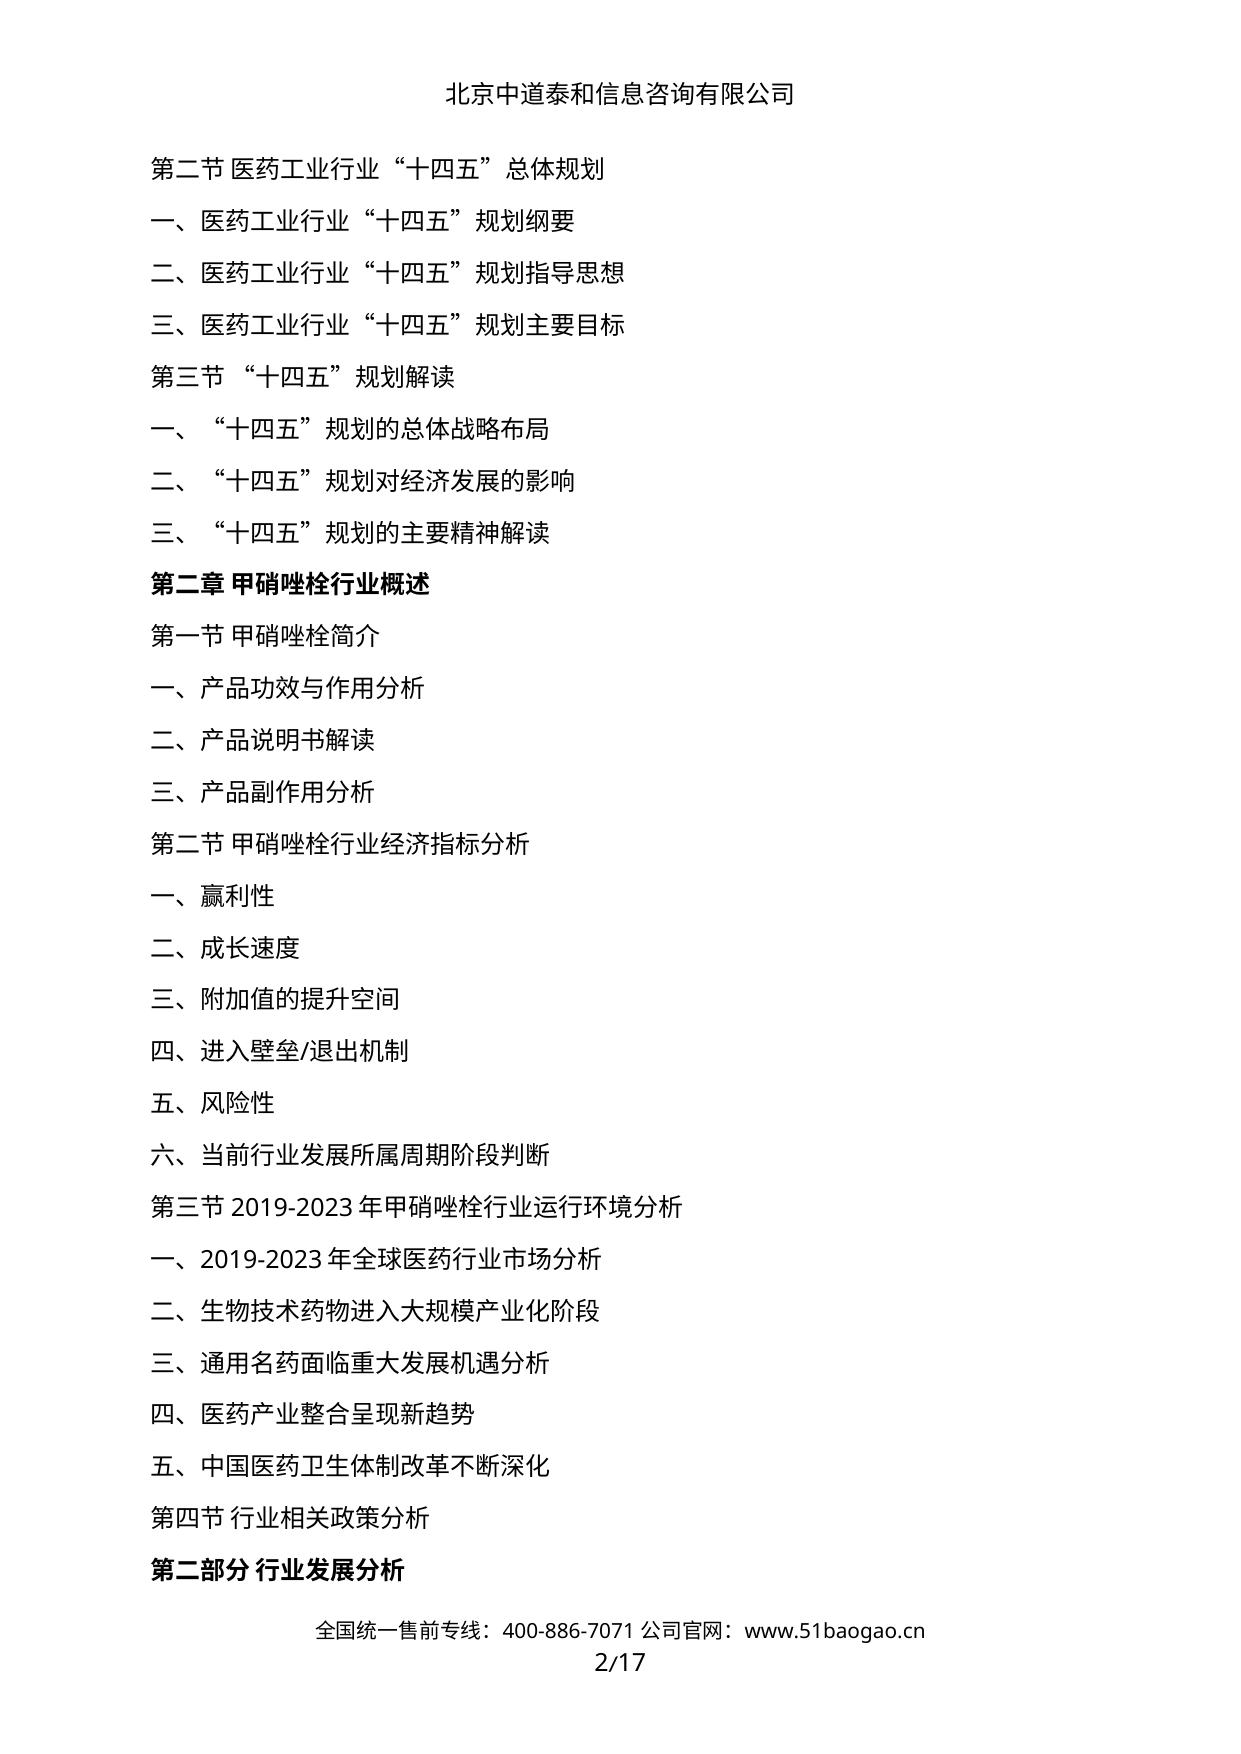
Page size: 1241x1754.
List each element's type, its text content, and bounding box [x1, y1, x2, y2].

text 二、医药工业行业“十四五”规划指导思想 [150, 254, 1090, 290]
text 第二节 甲硝唑栓行业经济指标分析 [150, 824, 1090, 861]
text 三、附加值的提升空间 [150, 980, 1090, 1016]
text 三、“十四五”规划的主要精神解读 [150, 513, 1090, 549]
text 第四节 行业相关政策分析 [150, 1499, 1090, 1535]
text 二、产品说明书解读 [150, 721, 1090, 757]
text 第三节 2019-2023年甲硝唑栓行业运行环境分析 [150, 1187, 1090, 1224]
text 三、医药工业行业“十四五”规划主要目标 [150, 306, 1090, 342]
text 五、风险性 [150, 1084, 1090, 1120]
text 三、产品副作用分析 [150, 772, 1090, 809]
text 四、进入壁垒/退出机制 [150, 1032, 1090, 1068]
text 一、产品功效与作用分析 [150, 669, 1090, 705]
text 第一节 甲硝唑栓简介 [150, 617, 1090, 653]
text 一、“十四五”规划的总体战略布局 [150, 409, 1090, 446]
text 第二章 甲硝唑栓行业概述 [150, 565, 1090, 601]
text 六、当前行业发展所属周期阶段判断 [150, 1136, 1090, 1172]
text 一、2019-2023年全球医药行业市场分析 [150, 1239, 1090, 1276]
text 第二部分 行业发展分析 [150, 1551, 1090, 1587]
text 四、医药产业整合呈现新趋势 [150, 1395, 1090, 1431]
text 二、成长速度 [150, 928, 1090, 964]
text 第二节 医药工业行业“十四五”总体规划 [150, 150, 1090, 186]
text 五、中国医药卫生体制改革不断深化 [150, 1447, 1090, 1483]
text 二、“十四五”规划对经济发展的影响 [150, 461, 1090, 497]
text 一、赢利性 [150, 876, 1090, 912]
text 第三节 “十四五”规划解读 [150, 357, 1090, 394]
text 二、生物技术药物进入大规模产业化阶段 [150, 1291, 1090, 1327]
text 一、医药工业行业“十四五”规划纲要 [150, 202, 1090, 238]
text 三、通用名药面临重大发展机遇分析 [150, 1343, 1090, 1379]
